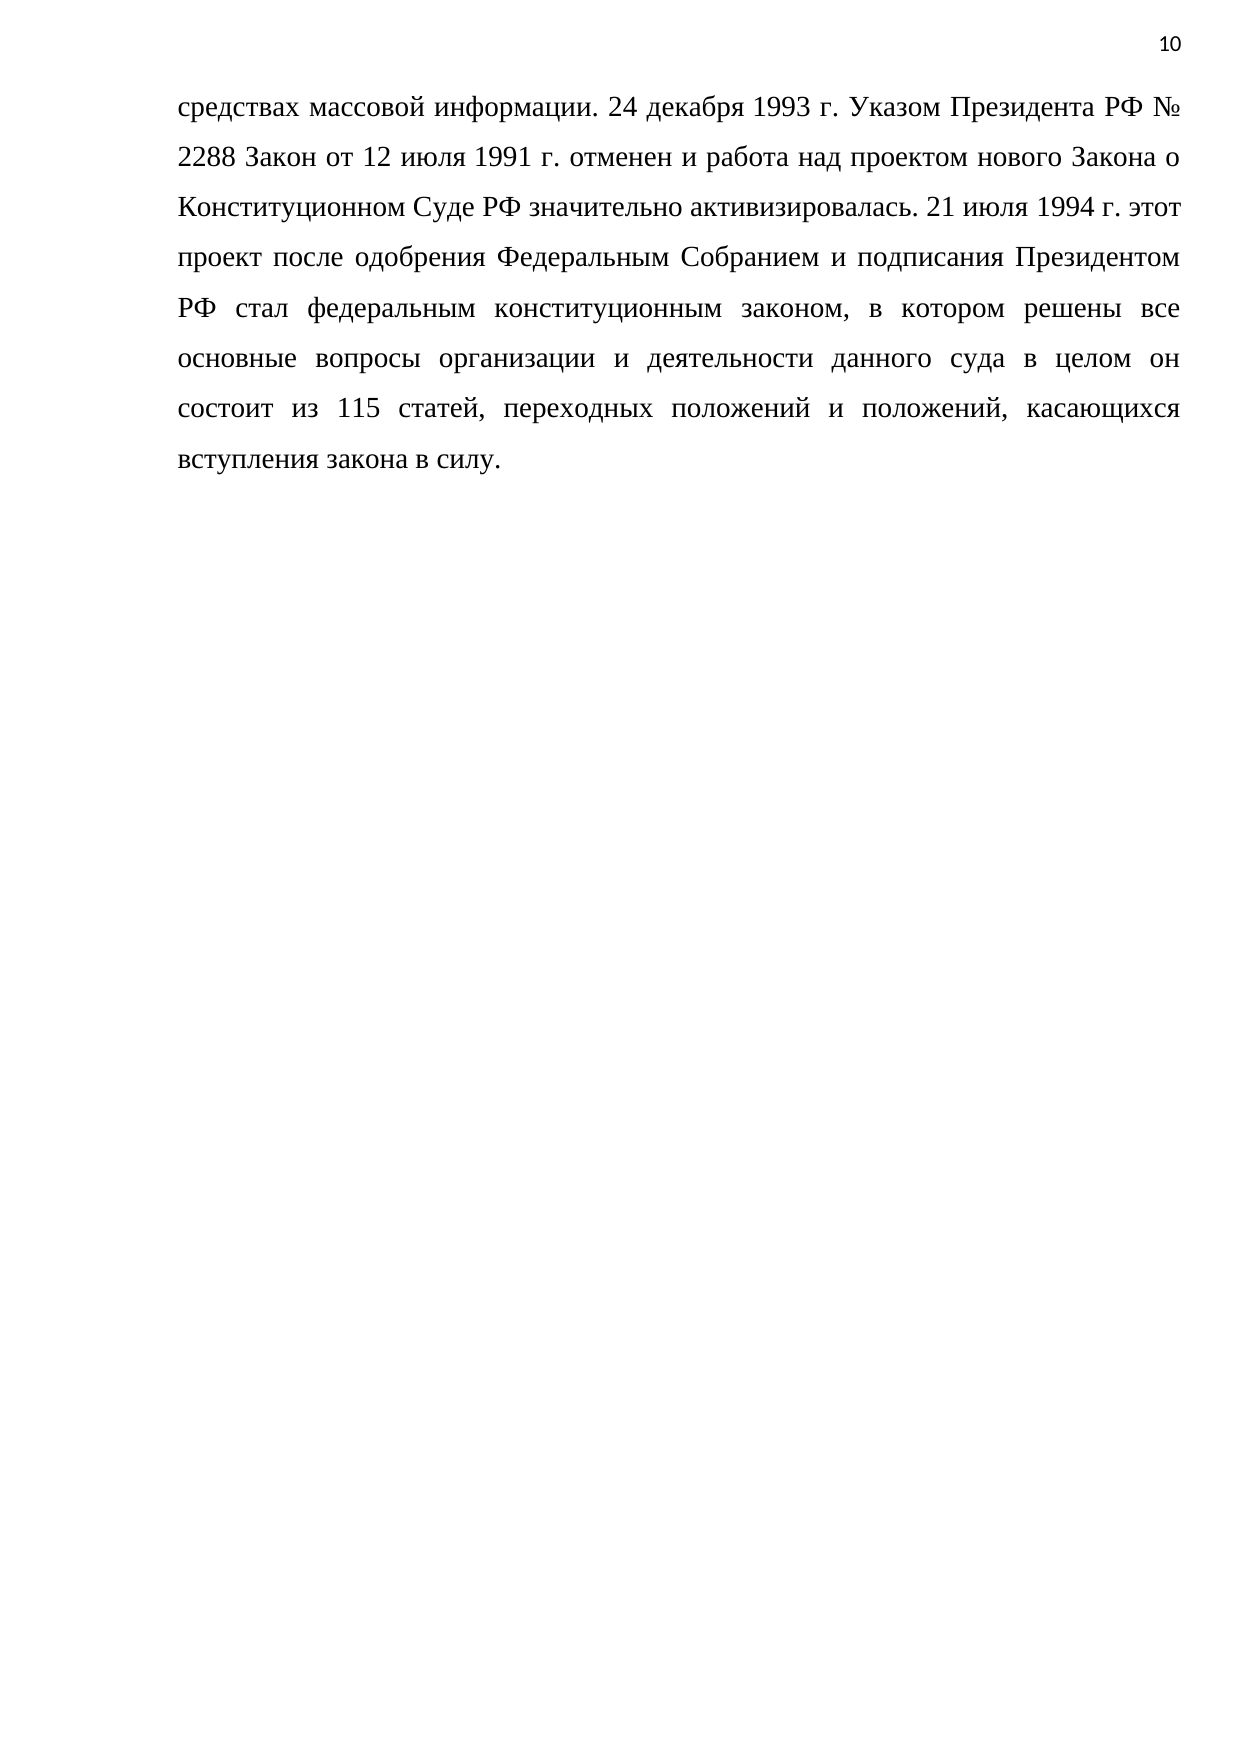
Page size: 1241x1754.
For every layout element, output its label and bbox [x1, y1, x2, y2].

text [177, 89, 1181, 474]
